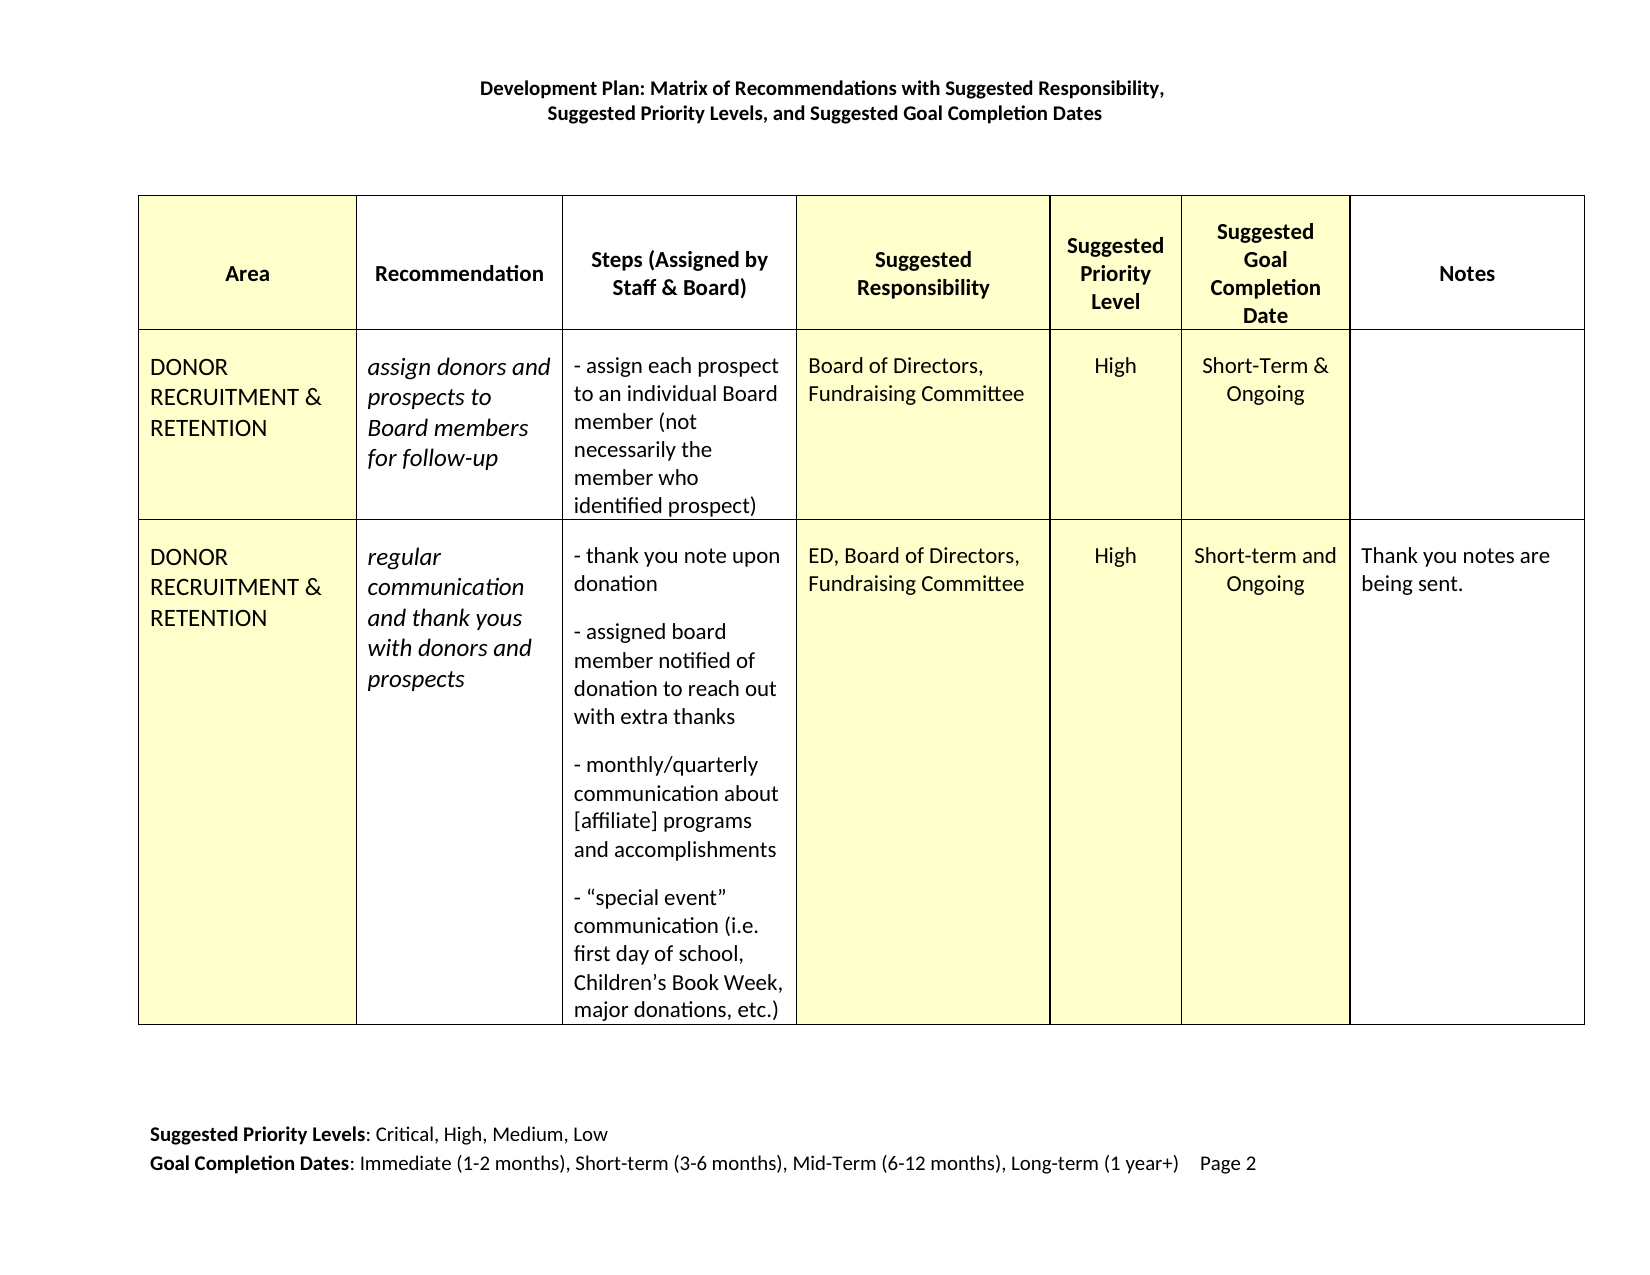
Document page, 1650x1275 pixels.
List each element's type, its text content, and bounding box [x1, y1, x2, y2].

table_header Recommendation [357, 196, 562, 329]
table_header Steps (Assigned by Staff & Board) [563, 196, 796, 329]
table_cell assign donors and prospects to Board members for follow-up [357, 330, 562, 519]
table_header Area [139, 196, 356, 329]
table_cell High [1051, 520, 1181, 1024]
table_cell donor recruitment & retention [139, 520, 356, 1024]
table_header Suggested Responsibility [797, 196, 1049, 329]
table_cell donor recruitment & retention [139, 330, 356, 519]
table_cell Short-Term & Ongoing [1182, 330, 1349, 519]
table_cell High [1051, 330, 1181, 519]
table_cell [1351, 330, 1584, 519]
table_header Suggested Goal Completion Date [1182, 196, 1349, 329]
table_cell Board of Directors, Fundraising Committee [797, 330, 1049, 519]
table_cell Short-term and Ongoing [1182, 520, 1349, 1024]
table_cell Thank you notes are being sent. [1351, 520, 1584, 1024]
table_cell - thank you note upon donation - assigned board member notified of donation to reach out with extra thanks - monthly/quarterly communication about [affiliate] programs and accomplishments - “special event” communication (i.e. first day of school, Children’s Book Week, major donations, etc.) [563, 520, 796, 1024]
table_cell ED, Board of Directors, Fundraising Committee [797, 520, 1049, 1024]
table_header Suggested Priority Level [1051, 196, 1181, 329]
table_cell - assign each prospect to an individual Board member (not necessarily the member who identified prospect) [563, 330, 796, 519]
table_header Notes [1351, 196, 1584, 329]
table_cell regular communication and thank yous with donors and prospects [357, 520, 562, 1024]
